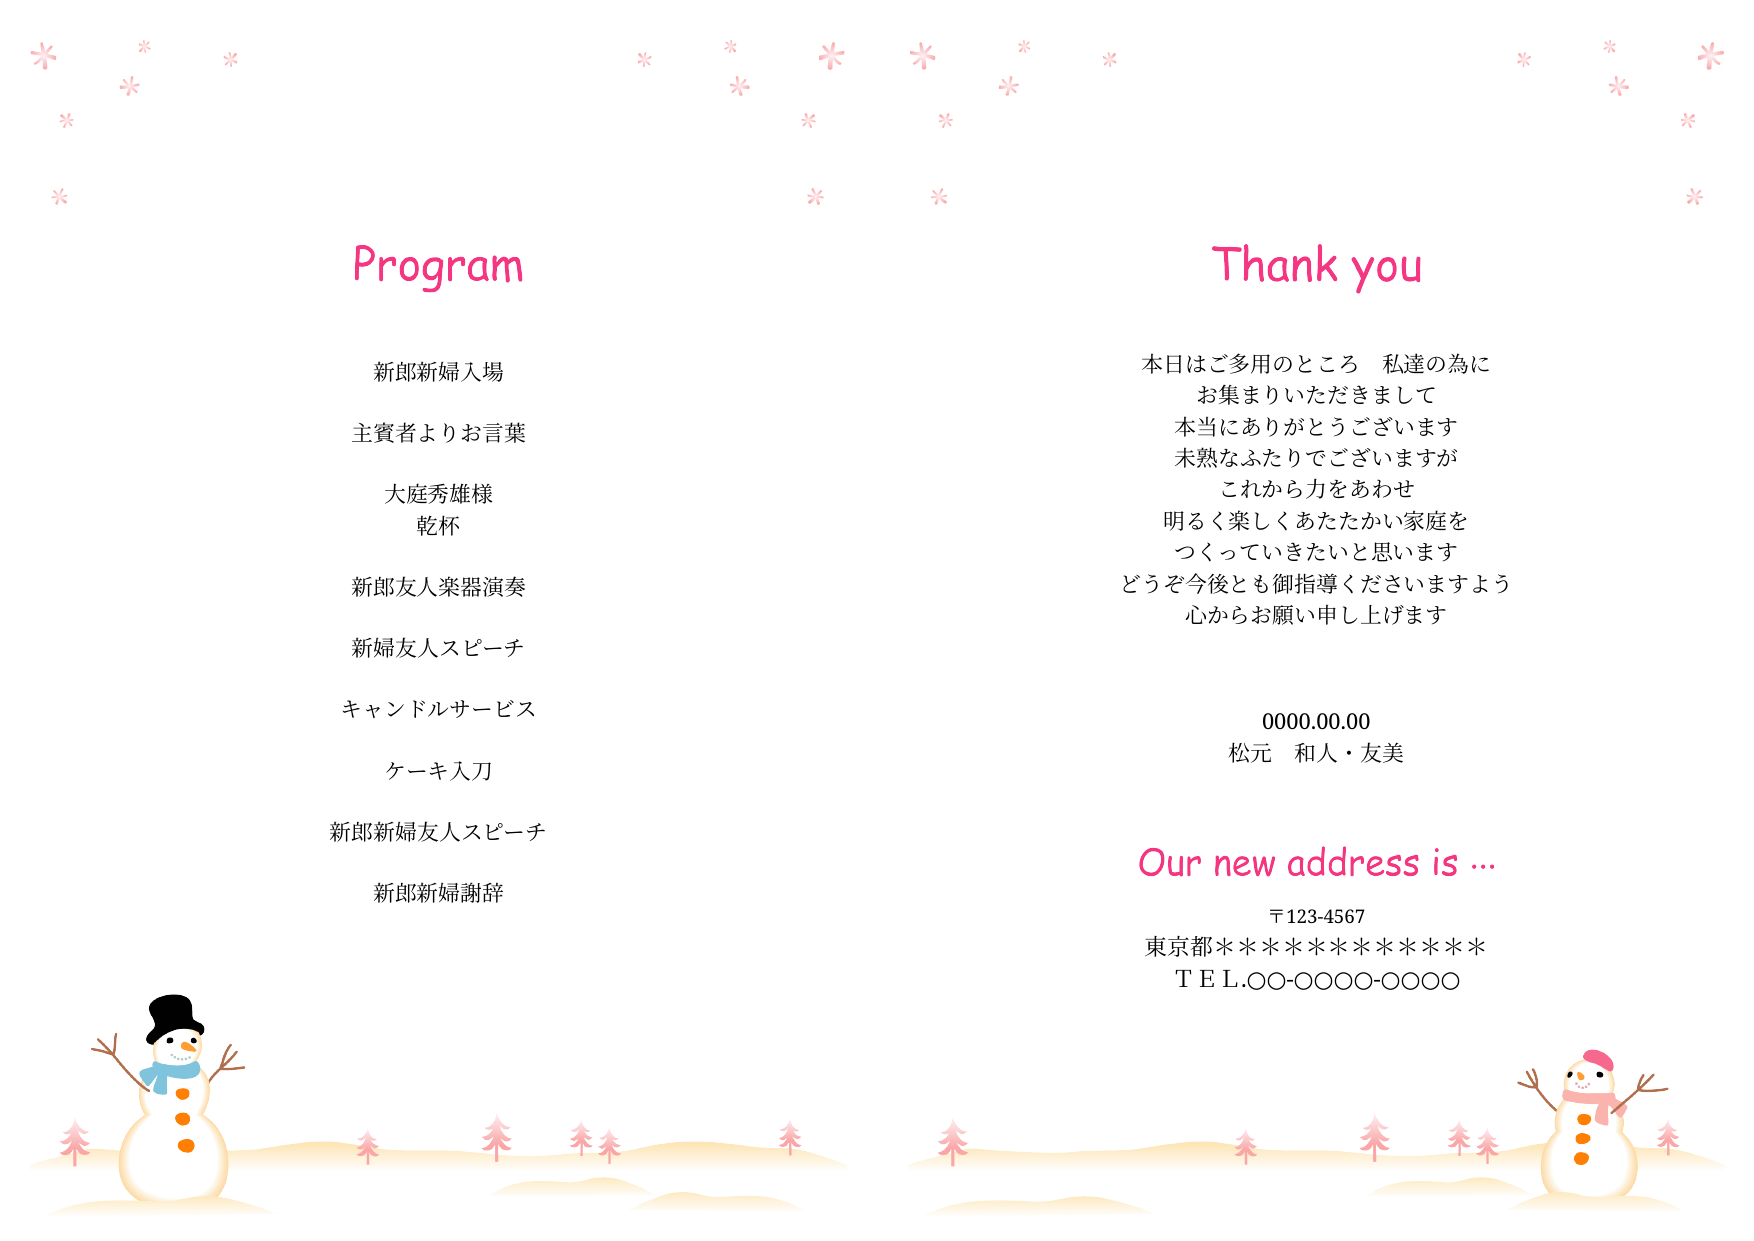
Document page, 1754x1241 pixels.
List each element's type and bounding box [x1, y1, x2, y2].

picture [818, 42, 845, 70]
picture [1608, 76, 1629, 96]
picture [910, 42, 936, 70]
picture [938, 113, 953, 128]
picture [138, 40, 151, 53]
picture [1138, 845, 1495, 877]
picture [119, 76, 140, 96]
picture [1102, 52, 1117, 67]
picture [807, 188, 824, 205]
picture [1681, 113, 1695, 128]
picture [1603, 40, 1616, 53]
picture [724, 40, 737, 53]
picture [59, 113, 74, 128]
picture [907, 993, 1726, 1220]
picture [801, 113, 816, 128]
picture [930, 188, 948, 205]
picture [1686, 188, 1703, 205]
picture [1018, 40, 1031, 53]
picture [637, 52, 652, 67]
picture [29, 993, 848, 1220]
picture [1517, 52, 1531, 67]
picture [354, 244, 523, 293]
picture [998, 76, 1019, 96]
picture [1211, 243, 1421, 294]
picture [223, 52, 238, 67]
picture [729, 76, 750, 96]
picture [51, 188, 68, 205]
picture [1697, 42, 1724, 70]
picture [30, 42, 57, 70]
